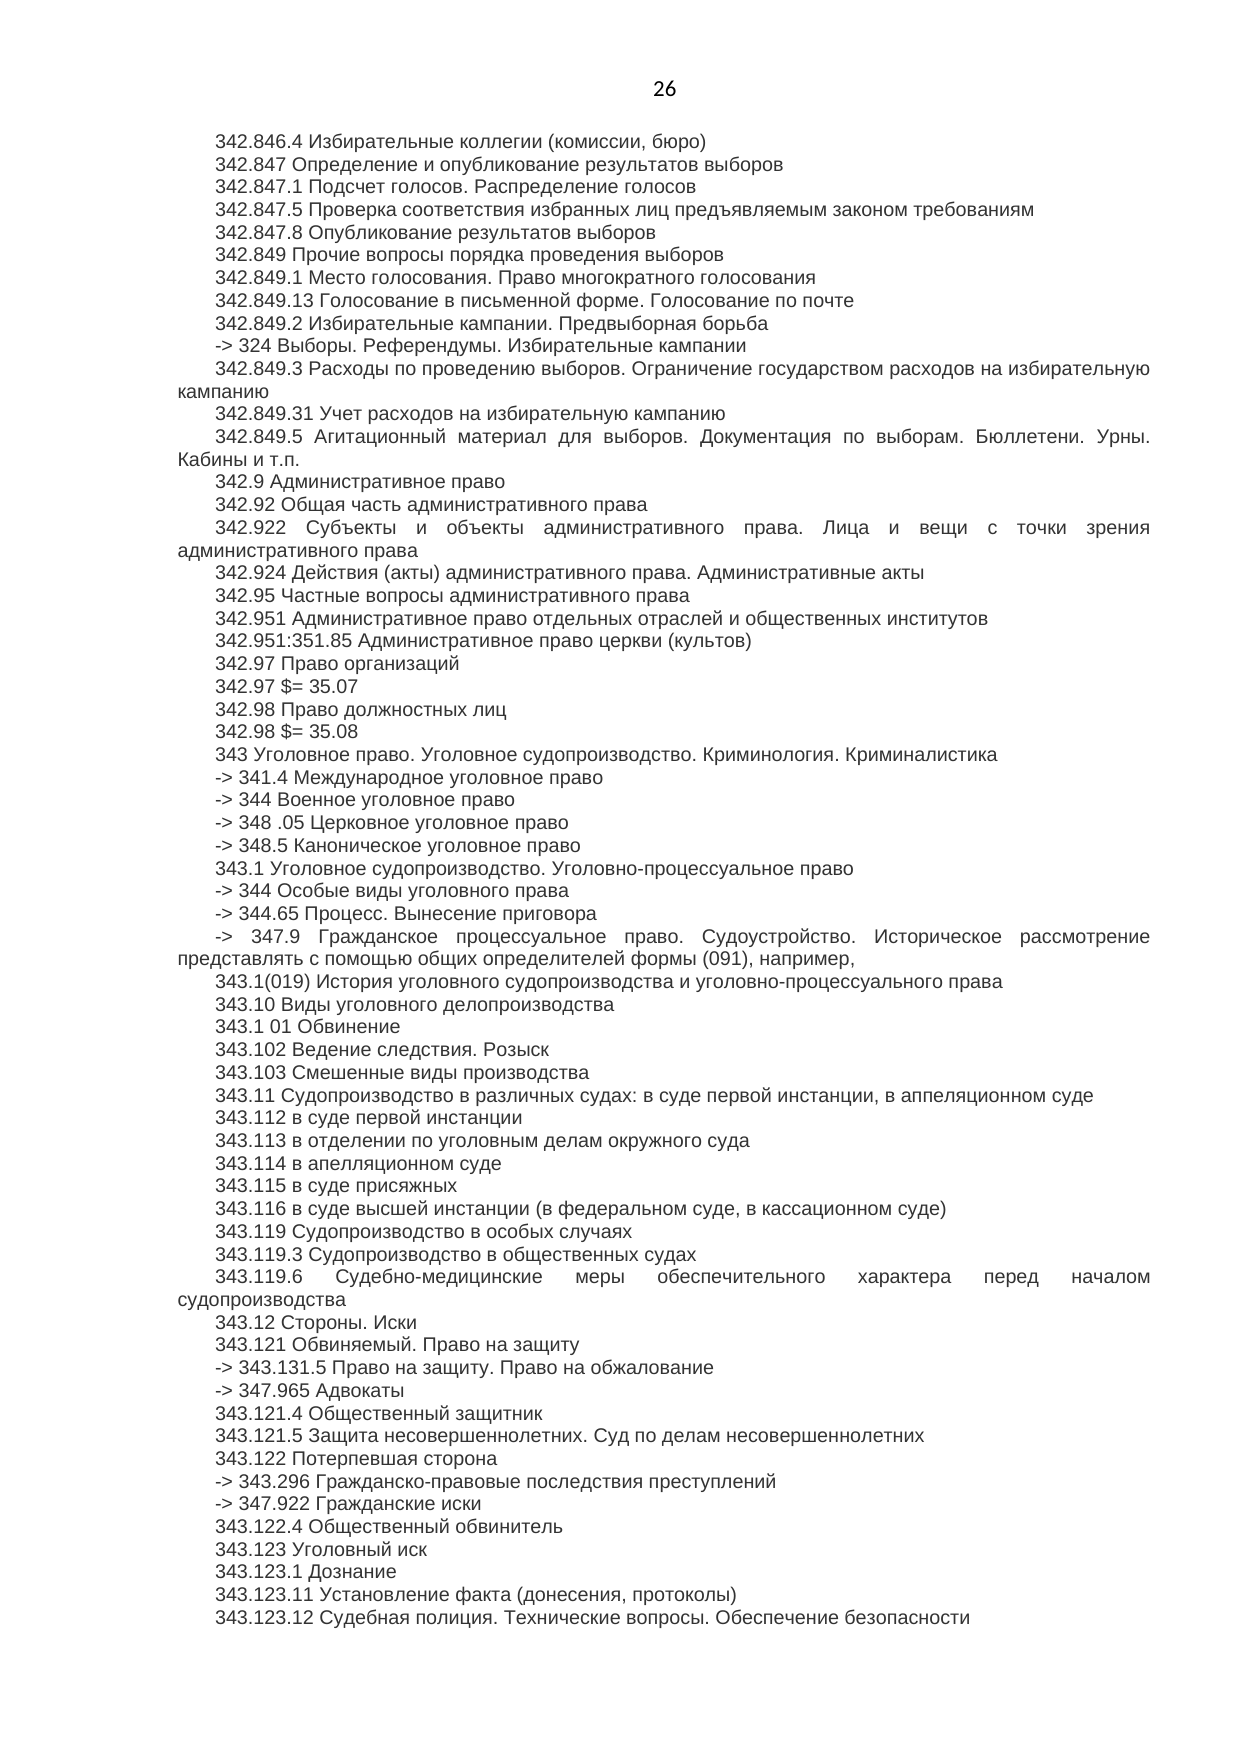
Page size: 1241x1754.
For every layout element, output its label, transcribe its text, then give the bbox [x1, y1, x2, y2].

text 343.1 01 Обвинение [177, 1015, 1152, 1038]
text 343.116 в суде высшей инстанции (в федеральном суде, в кассационном суде) [177, 1197, 1152, 1220]
text 343.121 Обвиняемый. Право на защиту [177, 1333, 1152, 1356]
text -> 344 Военное уголовное право [177, 788, 1152, 811]
text 343.119.3 Судопроизводство в общественных судах [177, 1242, 1152, 1265]
text 343.123.12 Судебная полиция. Технические вопросы. Обеспечение безопасности [177, 1606, 1152, 1628]
text 343.122 Потерпевшая сторона [177, 1447, 1152, 1469]
text 342.9 Административное право [177, 470, 1152, 493]
text 343.115 в суде присяжных [177, 1174, 1152, 1197]
text 342.98 Право должностных лиц [177, 697, 1152, 720]
text 342.849.1 Место голосования. Право многократного голосования [177, 266, 1152, 289]
text -> 341.4 Международное уголовное право [177, 766, 1152, 788]
text 343.119 Судопроизводство в особых случаях [177, 1220, 1152, 1242]
text 343.114 в апелляционном суде [177, 1152, 1152, 1174]
text 342.922 Субъекты и объекты административного права. Лица и вещи с точки зрения административного права [177, 516, 1152, 561]
text -> 344.65 Процесс. Вынесение приговора [177, 902, 1152, 924]
text 343.121.4 Общественный защитник [177, 1401, 1152, 1424]
text 342.97 Право организаций [177, 652, 1152, 675]
text 343.121.5 Защита несовершеннолетних. Суд по делам несовершеннолетних [177, 1424, 1152, 1447]
text 342.849.13 Голосование в письменной форме. Голосование по почте [177, 289, 1152, 311]
text 343.103 Смешенные виды производства [177, 1061, 1152, 1083]
text -> 348 .05 Церковное уголовное право [177, 811, 1152, 834]
text 342.847.5 Проверка соответствия избранных лиц предъявляемым законом требованиям [177, 198, 1152, 221]
text -> 347.965 Адвокаты [177, 1379, 1152, 1401]
text 342.847.1 Подсчет голосов. Распределение голосов [177, 175, 1152, 198]
text 343.11 Судопроизводство в различных судах: в суде первой инстанции, в аппеляционном суде [177, 1083, 1152, 1106]
text 343.119.6 Судебно-медицинские меры обеспечительного характера перед началом судопроизводства [177, 1265, 1152, 1311]
text 343 Уголовное право. Уголовное судопроизводство. Криминология. Криминалистика [177, 743, 1152, 766]
text -> 343.296 Гражданско-правовые последствия преступлений [177, 1469, 1152, 1492]
text 343.123.11 Установление факта (донесения, протоколы) [177, 1583, 1152, 1606]
text 343.12 Стороны. Иски [177, 1311, 1152, 1333]
text 343.123 Уголовный иск [177, 1538, 1152, 1560]
text -> 343.131.5 Право на защиту. Право на обжалование [177, 1356, 1152, 1379]
text -> 348.5 Каноническое уголовное право [177, 834, 1152, 856]
text 342.849.31 Учет расходов на избирательную кампанию [177, 402, 1152, 425]
text 342.847 Определение и опубликование результатов выборов [177, 152, 1152, 175]
text 342.951:351.85 Административное право церкви (культов) [177, 629, 1152, 652]
text 342.98 $= 35.08 [177, 720, 1152, 743]
text 342.846.4 Избирательные коллегии (комиссии, бюро) [177, 130, 1152, 152]
text 343.122.4 Общественный обвинитель [177, 1515, 1152, 1538]
text -> 324 Выборы. Референдумы. Избирательные кампании [177, 334, 1152, 357]
text 342.849.2 Избирательные кампании. Предвыборная борьба [177, 311, 1152, 334]
text -> 347.9 Гражданское процессуальное право. Судоустройство. Историческое рассмотрение представлять с помощью общих определителей формы (091), например, [177, 924, 1152, 970]
text -> 347.922 Гражданские иски [177, 1492, 1152, 1515]
text -> 344 Особые виды уголовного права [177, 879, 1152, 902]
text 342.847.8 Опубликование результатов выборов [177, 221, 1152, 243]
text 342.92 Общая часть административного права [177, 493, 1152, 516]
text 343.1(019) История уголовного судопроизводства и уголовно-процессуального права [177, 970, 1152, 993]
text 342.951 Административное право отдельных отраслей и общественных институтов [177, 607, 1152, 629]
text 343.113 в отделении по уголовным делам окружного суда [177, 1129, 1152, 1152]
text 343.112 в суде первой инстанции [177, 1106, 1152, 1129]
text 342.97 $= 35.07 [177, 675, 1152, 697]
text 343.10 Виды уголовного делопроизводства [177, 993, 1152, 1015]
text 343.123.1 Дознание [177, 1560, 1152, 1583]
text 342.95 Частные вопросы административного права [177, 584, 1152, 607]
text 342.849.5 Агитационный материал для выборов. Документация по выборам. Бюллетени. Урны. Кабины и т.п. [177, 425, 1152, 470]
text 342.849.3 Расходы по проведению выборов. Ограничение государством расходов на избирательную кампанию [177, 357, 1152, 402]
text 343.102 Ведение следствия. Розыск [177, 1038, 1152, 1061]
text 343.1 Уголовное судопроизводство. Уголовно-процессуальное право [177, 856, 1152, 879]
text 342.924 Действия (акты) административного права. Административные акты [177, 561, 1152, 584]
text 342.849 Прочие вопросы порядка проведения выборов [177, 243, 1152, 266]
